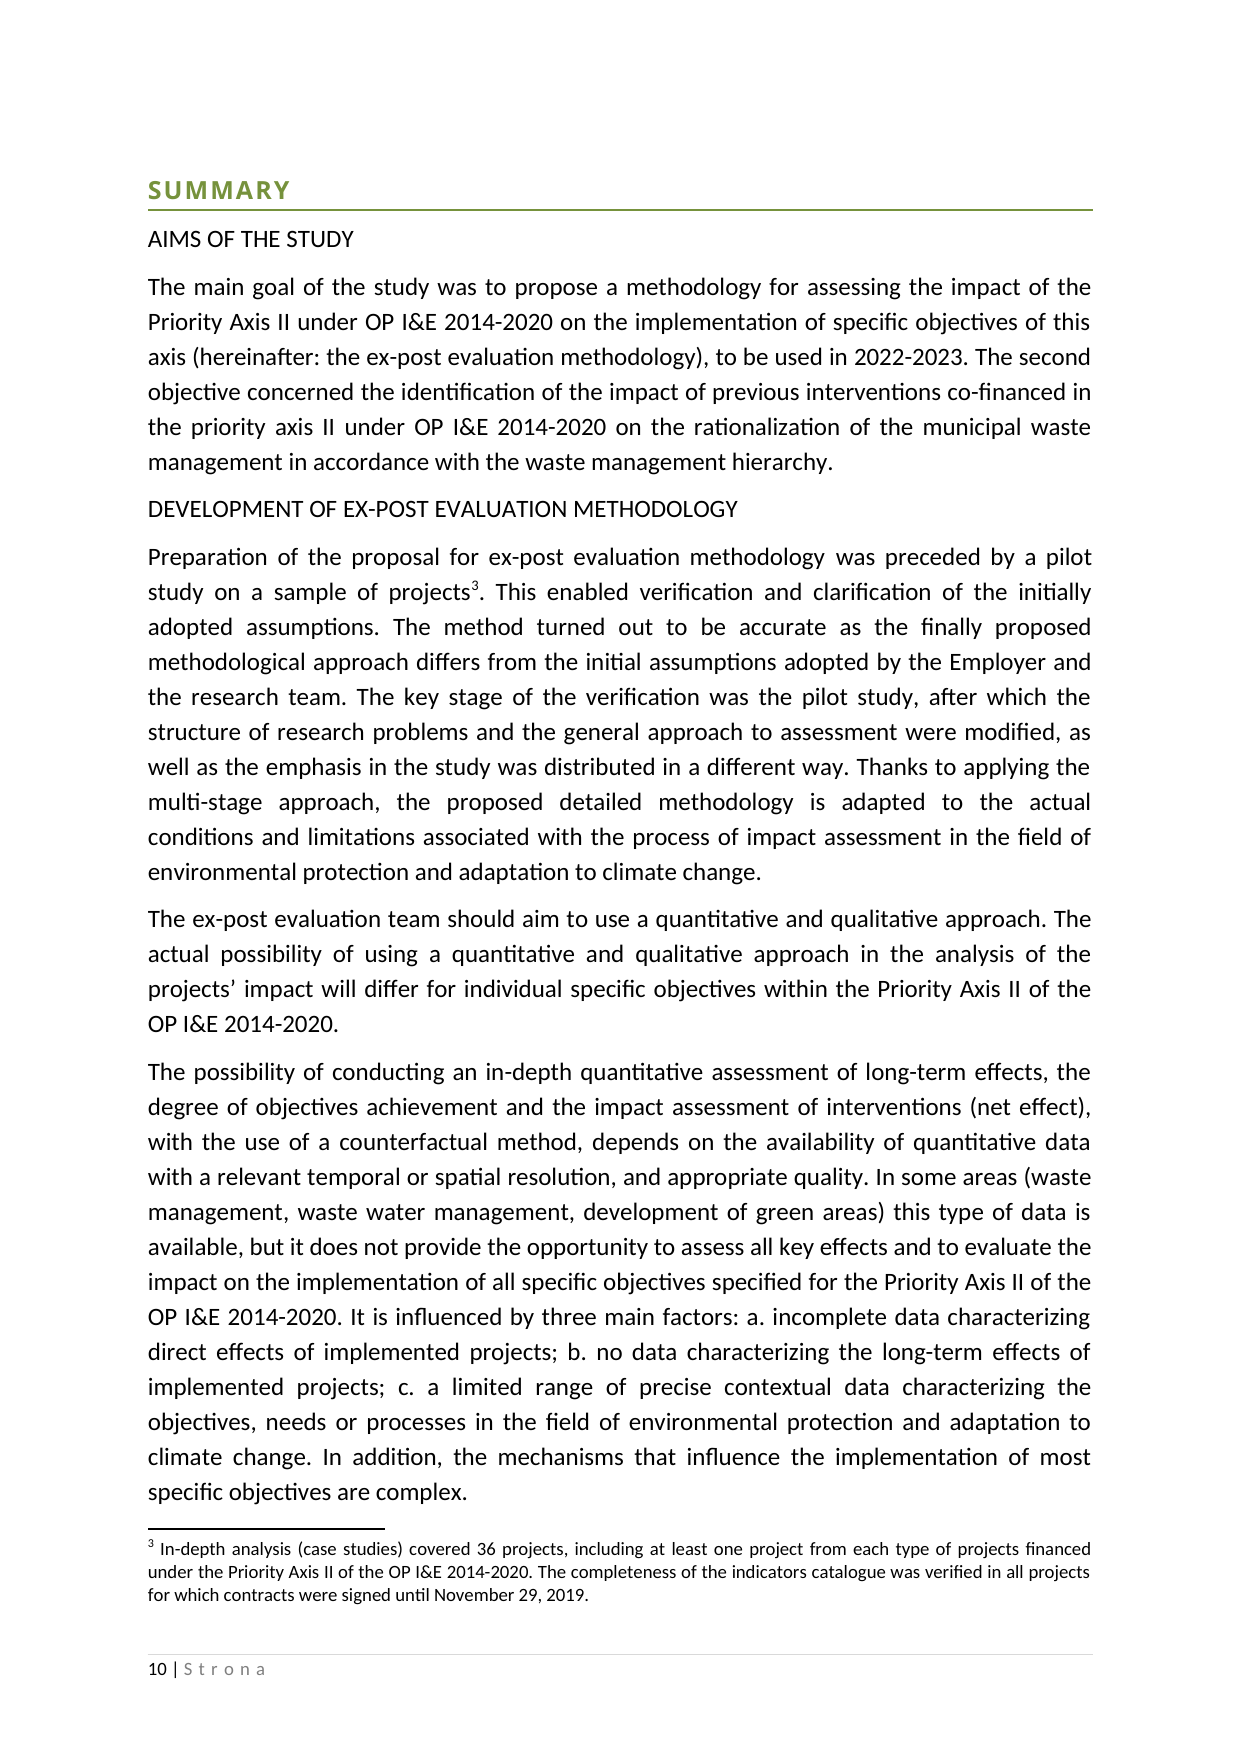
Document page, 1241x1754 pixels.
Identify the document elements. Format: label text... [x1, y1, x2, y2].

text AIMS OF THE STUDY [148, 223, 1093, 254]
text The main goal of the study was to propose a methodology for assessing the impact of the Priority Axis II under OP I&E 2014-2020 on the implementation of specific objectives of this axis (hereinafter: the ex-post evaluation methodology), to be used in 2022-2023. The second objective concerned the identification of the impact of previous interventions co-financed in the priority axis II under OP I&E 2014-2020 on the rationalization of the municipal waste management in accordance with the waste management hierarchy. [148, 271, 1093, 476]
text The possibility of conducting an in-depth quantitative assessment of long-term effects, the degree of objectives achievement and the impact assessment of interventions (net effect), with the use of a counterfactual method, depends on the availability of quantitative data with a relevant temporal or spatial resolution, and appropriate quality. In some areas (waste management, waste water management, development of green areas) this type of data is available, but it does not provide the opportunity to assess all key effects and to evaluate the impact on the implementation of all specific objectives specified for the Priority Axis II of the OP I&E 2014-2020. It is influenced by three main factors: a. incomplete data characterizing direct effects of implemented projects; b. no data characterizing the long-term effects of implemented projects; c. a limited range of precise contextual data characterizing the objectives, needs or processes in the field of environmental protection and adaptation to climate change. In addition, the mechanisms that influence the implementation of most specific objectives are complex. [148, 1056, 1093, 1506]
text Preparation of the proposal for ex-post evaluation methodology was preceded by a pilot study on a sample of projects. This enabled verification and clarification of the initially adopted assumptions. The method turned out to be accurate as the finally proposed methodological approach differs from the initial assumptions adopted by the Employer and the research team. The key stage of the verification was the pilot study, after which the structure of research problems and the general approach to assessment were modified, as well as the emphasis in the study was distributed in a different way. Thanks to applying the multi-stage approach, the proposed detailed methodology is adapted to the actual conditions and limitations associated with the process of impact assessment in the field of environmental protection and adaptation to climate change. [148, 541, 1093, 886]
text DEVELOPMENT OF EX-POST EVALUATION METHODOLOGY [148, 493, 1093, 524]
text The ex-post evaluation team should aim to use a quantitative and qualitative approach. The actual possibility of using a quantitative and qualitative approach in the analysis of the projects’ impact will differ for individual specific objectives within the Priority Axis II of the OP I&E 2014-2020. [148, 903, 1093, 1039]
subtitle SUMMARY [148, 173, 1093, 209]
